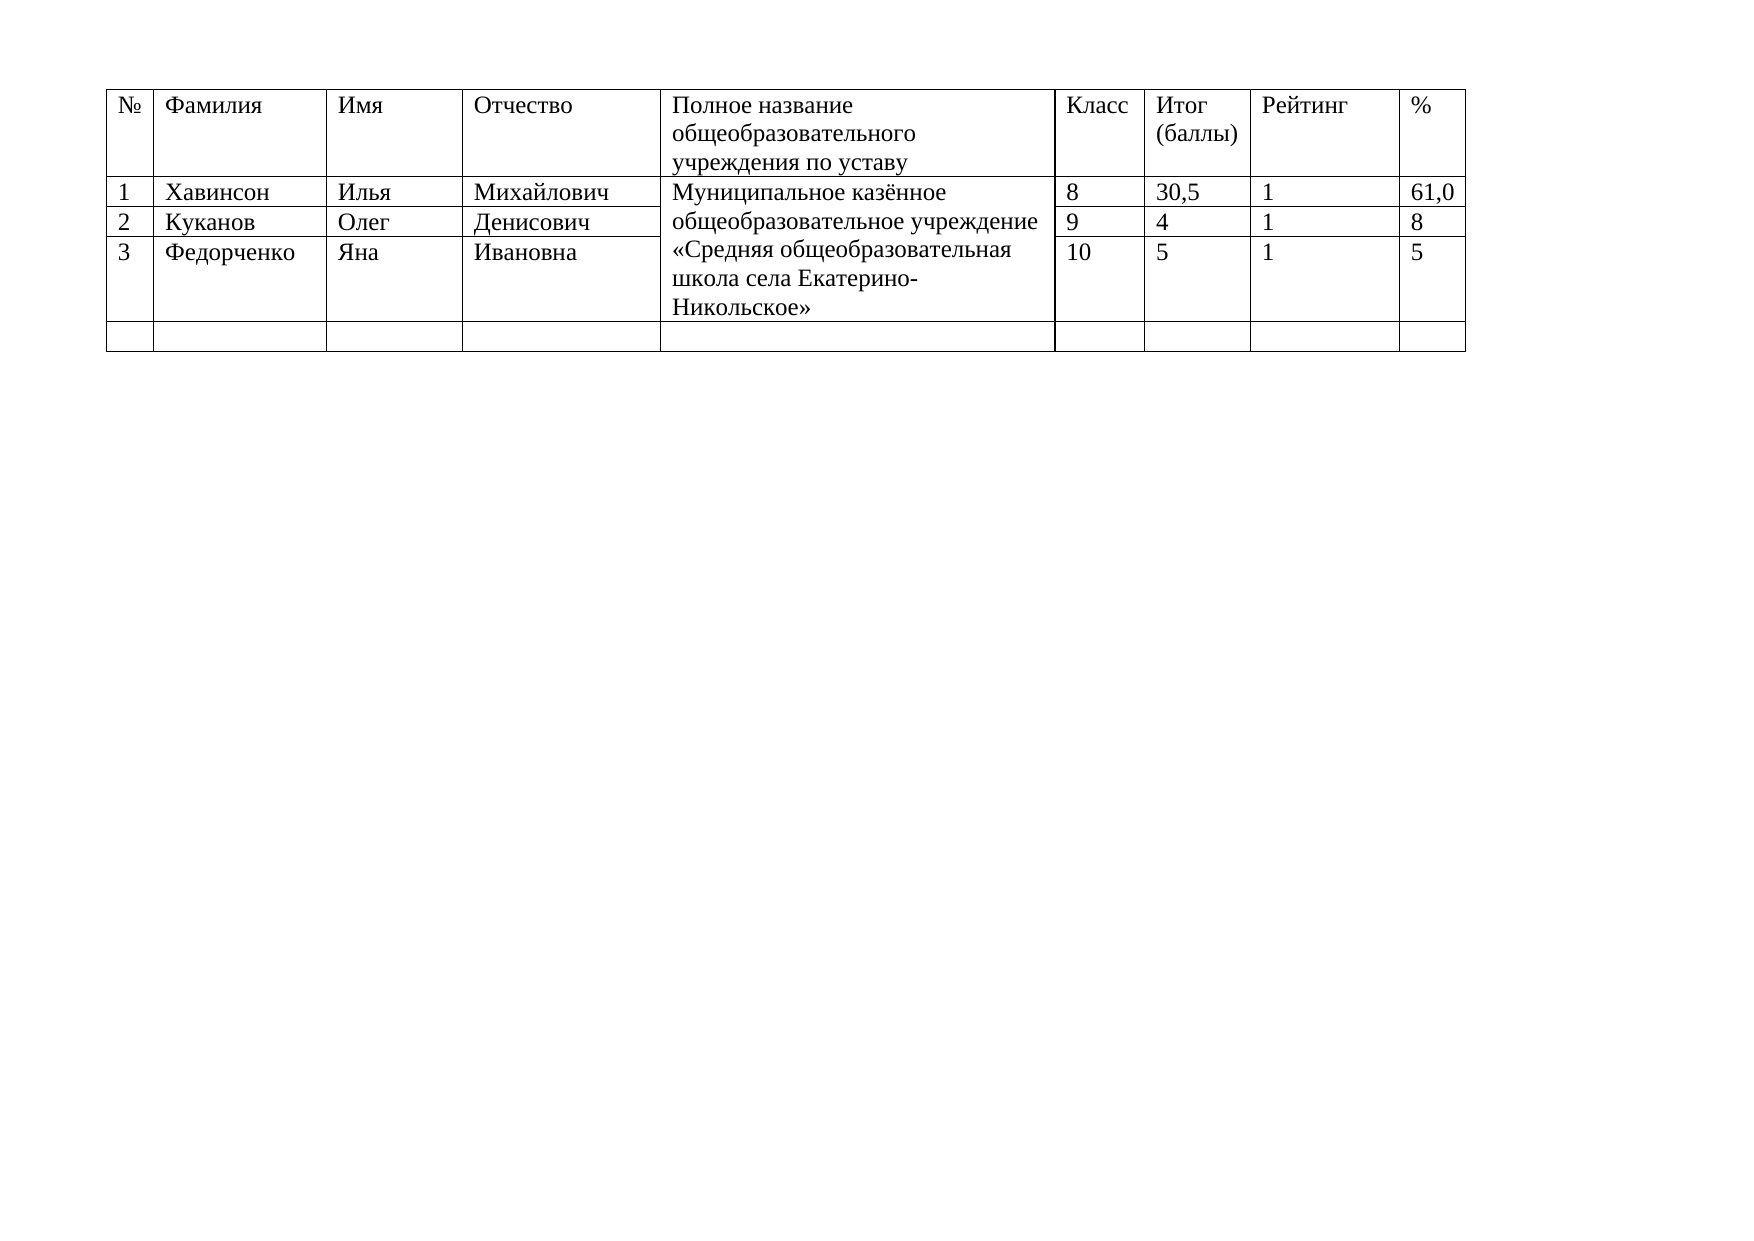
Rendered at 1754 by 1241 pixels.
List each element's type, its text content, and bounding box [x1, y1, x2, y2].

table_cell [1400, 322, 1465, 351]
table_header Класс [1056, 90, 1144, 176]
table_cell 1 [1251, 177, 1399, 206]
table_cell 30,5 [1145, 177, 1250, 206]
table_header Имя [327, 90, 462, 176]
table_cell 3 [107, 237, 153, 321]
table_header Итог (баллы) [1145, 90, 1250, 176]
table_cell 8 [1056, 177, 1144, 206]
table_cell Муниципальное казённое общеобразовательное учреждение «Средняя общеобразовательная школа села Екатерино-Никольское» [661, 177, 1054, 321]
table_header Полное название общеобразовательного учреждения по уставу [661, 90, 1054, 176]
table_cell Яна [327, 237, 462, 321]
table_cell 61,0 [1400, 177, 1465, 206]
table_header Рейтинг [1251, 90, 1399, 176]
table_cell 1 [1251, 237, 1399, 321]
table_cell [463, 322, 660, 351]
table_cell Денисович [463, 207, 660, 236]
table_cell [1056, 322, 1144, 351]
table_cell 10 [1056, 237, 1144, 321]
table_cell 1 [107, 177, 153, 206]
table_cell 1 [1251, 207, 1399, 236]
table_cell 9 [1056, 207, 1144, 236]
table_header % [1400, 90, 1465, 176]
table_cell [661, 322, 1054, 351]
table_cell [1145, 322, 1250, 351]
table_cell Михайлович [463, 177, 660, 206]
table_header Отчество [463, 90, 660, 176]
table_cell Куканов [154, 207, 326, 236]
table_cell 5 [1400, 237, 1465, 321]
table_cell 4 [1145, 207, 1250, 236]
table_cell Федорченко [154, 237, 326, 321]
table_header Фамилия [154, 90, 326, 176]
table_cell Ивановна [463, 237, 660, 321]
table_cell Олег [327, 207, 462, 236]
table_cell [327, 322, 462, 351]
table_cell [154, 322, 326, 351]
table_cell Хавинсон [154, 177, 326, 206]
table_cell [107, 322, 153, 351]
table_header № [107, 90, 153, 176]
table_cell 5 [1145, 237, 1250, 321]
table_cell 8 [1400, 207, 1465, 236]
table_cell Илья [327, 177, 462, 206]
table_cell 2 [107, 207, 153, 236]
table_cell [1251, 322, 1399, 351]
